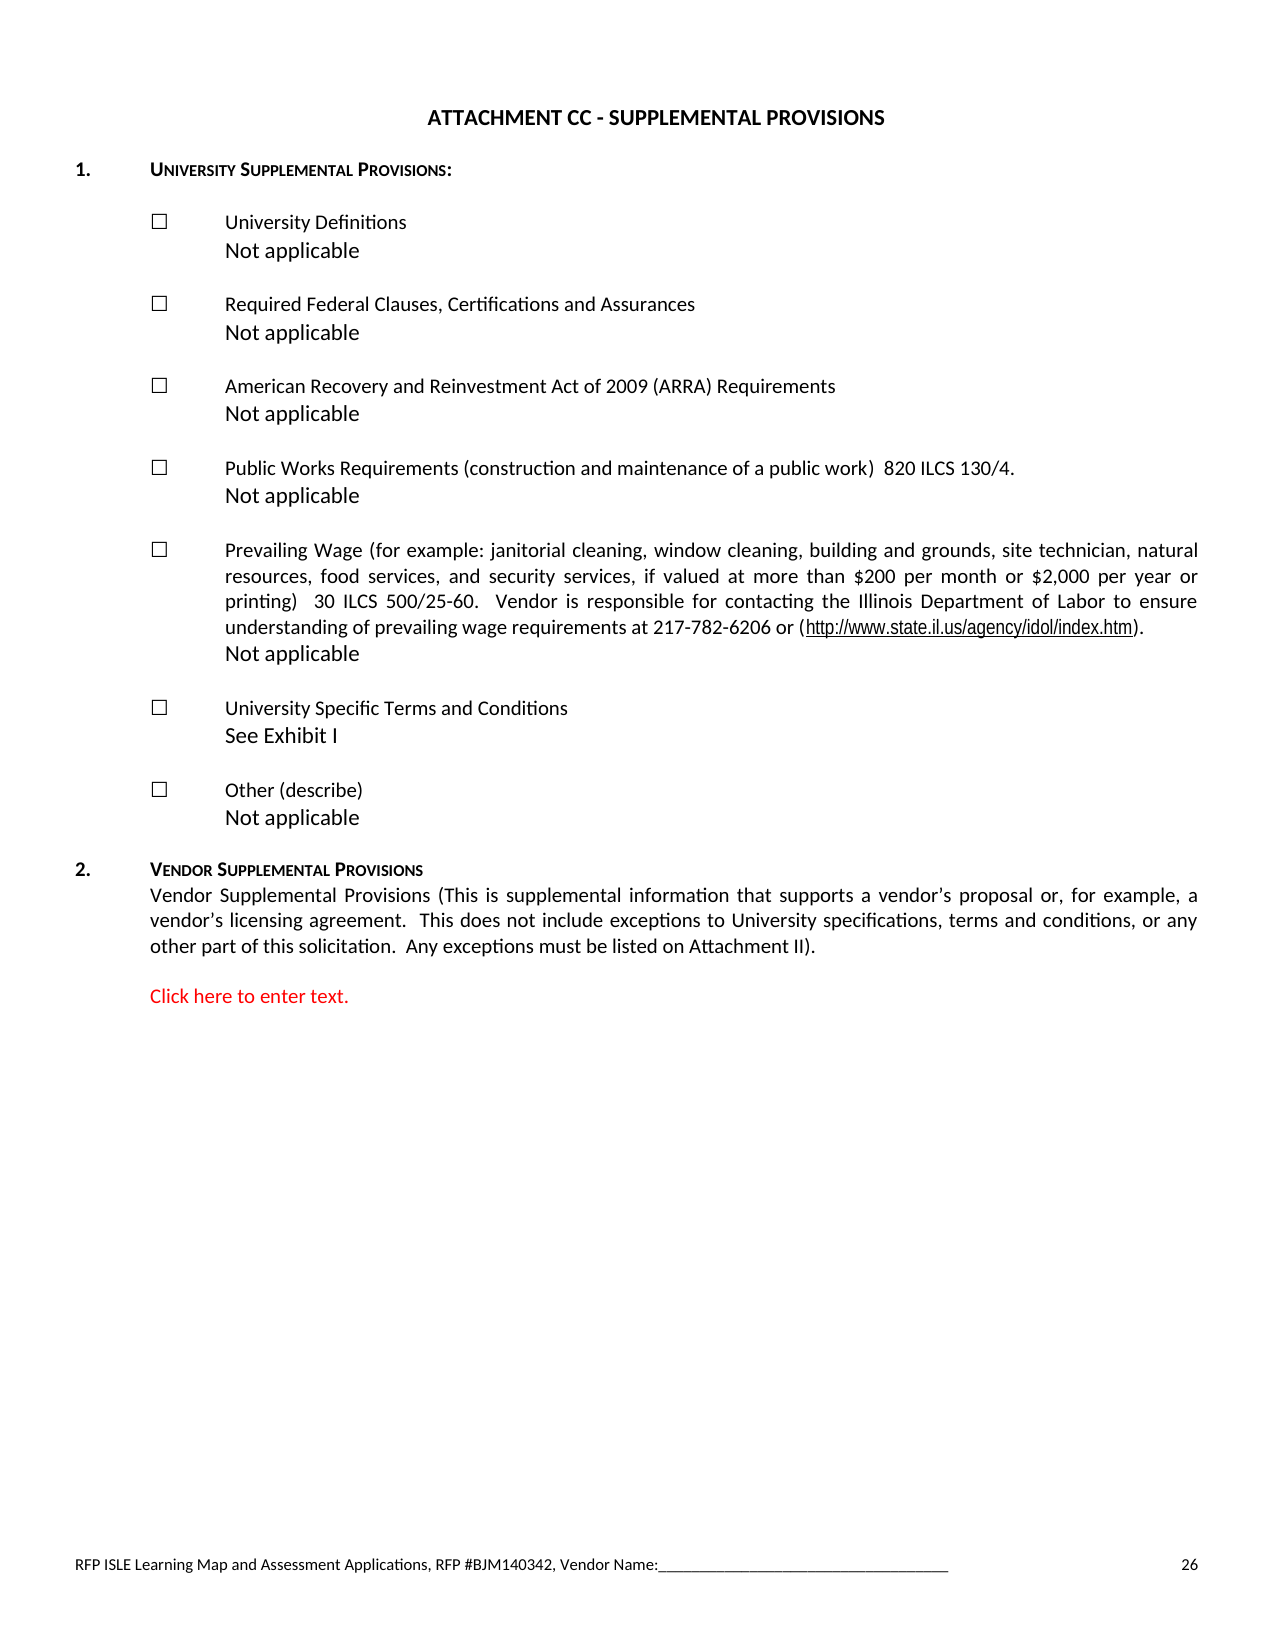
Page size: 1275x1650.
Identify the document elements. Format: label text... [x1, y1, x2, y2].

subtitle 1. University Supplemental Provisions: [75, 156, 1200, 182]
text Required Federal Clauses, Certifications and Assurances [150, 289, 1200, 318]
text Public Works Requirements (construction and maintenance of a public work) 820 ILCS 130/4. [150, 453, 1200, 481]
text Vendor Supplemental Provisions (This is supplemental information that supports a vendor’s proposal or, for example, a vendor’s licensing agreement. This does not include exceptions to University specifications, terms and conditions, or any other part of this solicitation. Any exceptions must be listed on Attachment II). [150, 882, 1200, 958]
text University Specific Terms and Conditions [150, 693, 1200, 721]
subtitle ATTACHMENT CC - SUPPLEMENTAL PROVISIONS [112, 103, 1200, 131]
subtitle 2. Vendor Supplemental Provisions [75, 857, 1200, 882]
text Other (describe) [150, 775, 1200, 803]
text Prevailing Wage (for example: janitorial cleaning, window cleaning, building and grounds, site technician, natural resources, food services, and security services, if valued at more than $200 per month or $2,000 per year or printing) 30 ILCS 500/25-60. Vendor is responsible for contacting the Illinois Department of Labor to ensure understanding of prevailing wage requirements at 217-782-6206 or (http://www.state.il.us/agency/idol/index.htm). [150, 535, 1200, 639]
text University Definitions [150, 207, 1200, 236]
text American Recovery and Reinvestment Act of 2009 (ARRA) Requirements [150, 371, 1200, 399]
